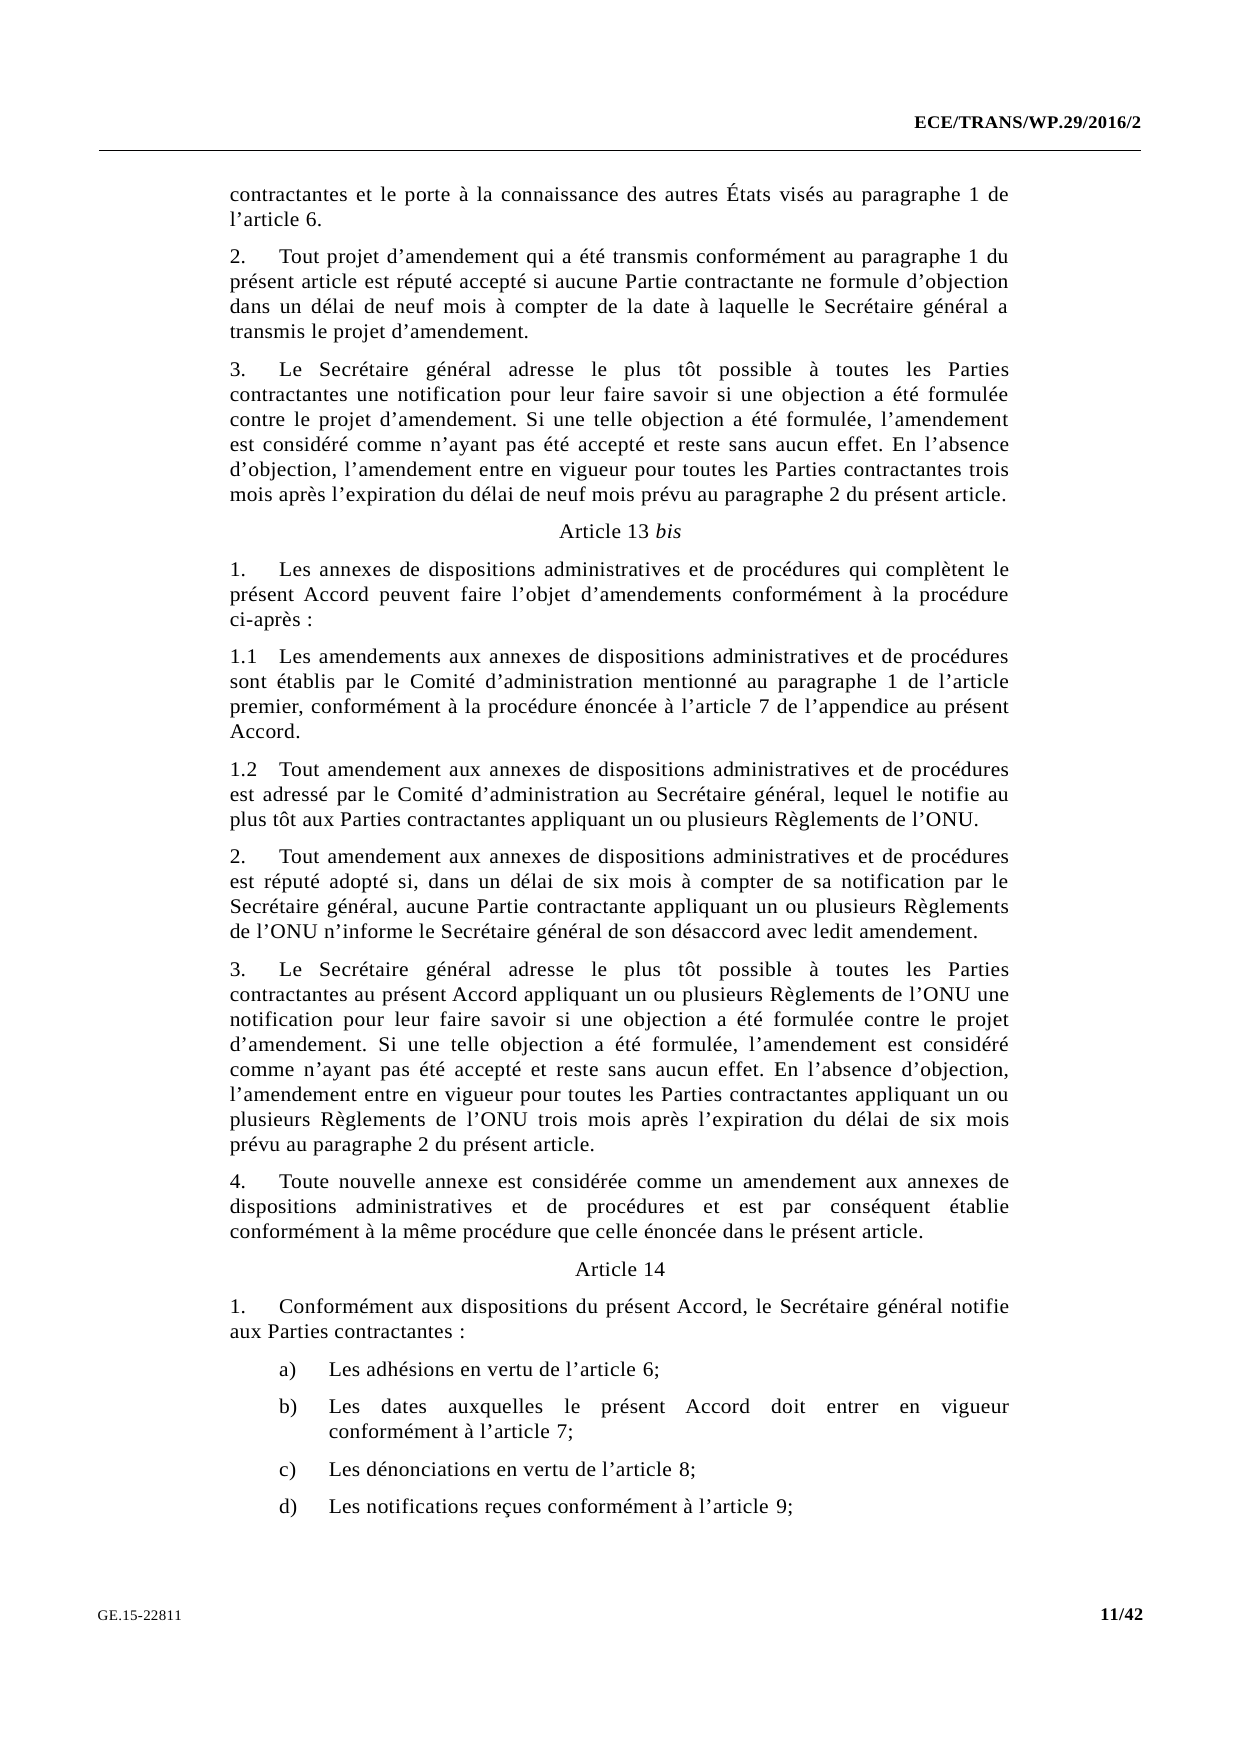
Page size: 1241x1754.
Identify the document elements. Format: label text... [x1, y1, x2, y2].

text 3. Le Secrétaire général adresse le plus tôt possible à toutes les Parties contractantes au présent Accord appliquant un ou plusieurs Règlements de l’ONU une notification pour leur faire savoir si une objection a été formulée contre le projet d’amendement. Si une telle objection a été formulée, l’amendement est considéré comme n’ayant pas été accepté et reste sans aucun effet. En l’absence d’objection, l’amendement entre en vigueur pour toutes les Parties contractantes appliquant un ou plusieurs Règlements de l’ONU trois mois après l’expiration du délai de six mois prévu au paragraphe 2 du présent article. [229, 956, 1011, 1156]
text 4. Toute nouvelle annexe est considérée comme un amendement aux annexes de dispositions administratives et de procédures et est par conséquent établie conformément à la même procédure que celle énoncée dans le présent article. [229, 1169, 1011, 1244]
text 2. Tout projet d’amendement qui a été transmis conformément au paragraphe 1 du présent article est réputé accepté si aucune Partie contractante ne formule d’objection dans un délai de neuf mois à compter de la date à laquelle le Secrétaire général a transmis le projet d’amendement. [229, 244, 1011, 344]
text Article 14 [229, 1256, 1011, 1281]
text 1.2 Tout amendement aux annexes de dispositions administratives et de procédures est adressé par le Comité d’administration au Secrétaire général, lequel le notifie au plus tôt aux Parties contractantes appliquant un ou plusieurs Règlements de l’ONU. [229, 756, 1011, 831]
text a) Les adhésions en vertu de l’article 6; [229, 1356, 1011, 1381]
text 1. Conformément aux dispositions du présent Accord, le Secrétaire général notifie aux Parties contractantes : [229, 1294, 1011, 1344]
text Article 13 bis [229, 519, 1011, 544]
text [229, 181, 1011, 231]
text 1.1 Les amendements aux annexes de dispositions administratives et de procédures sont établis par le Comité d’administration mentionné au paragraphe 1 de l’article premier, conformément à la procédure énoncée à l’article 7 de l’appendice au présent Accord. [229, 644, 1011, 744]
text 3. Le Secrétaire général adresse le plus tôt possible à toutes les Parties contractantes une notification pour leur faire savoir si une objection a été formulée contre le projet d’amendement. Si une telle objection a été formulée, l’amendement est considéré comme n’ayant pas été accepté et reste sans aucun effet. En l’absence d’objection, l’amendement entre en vigueur pour toutes les Parties contractantes trois mois après l’expiration du délai de neuf mois prévu au paragraphe 2 du présent article. [229, 356, 1011, 506]
text c) Les dénonciations en vertu de l’article 8; [229, 1456, 1011, 1481]
text b) Les dates auxquelles le présent Accord doit entrer en vigueur conformément à l’article 7; [229, 1394, 1011, 1444]
text 1. Les annexes de dispositions administratives et de procédures qui complètent le présent Accord peuvent faire l’objet d’amendements conformément à la procédure ci-après : [229, 556, 1011, 631]
text d) Les notifications reçues conformément à l’article 9; [229, 1494, 1011, 1519]
text 2. Tout amendement aux annexes de dispositions administratives et de procédures est réputé adopté si, dans un délai de six mois à compter de sa notification par le Secrétaire général, aucune Partie contractante appliquant un ou plusieurs Règlements de l’ONU n’informe le Secrétaire général de son désaccord avec ledit amendement. [229, 844, 1011, 944]
